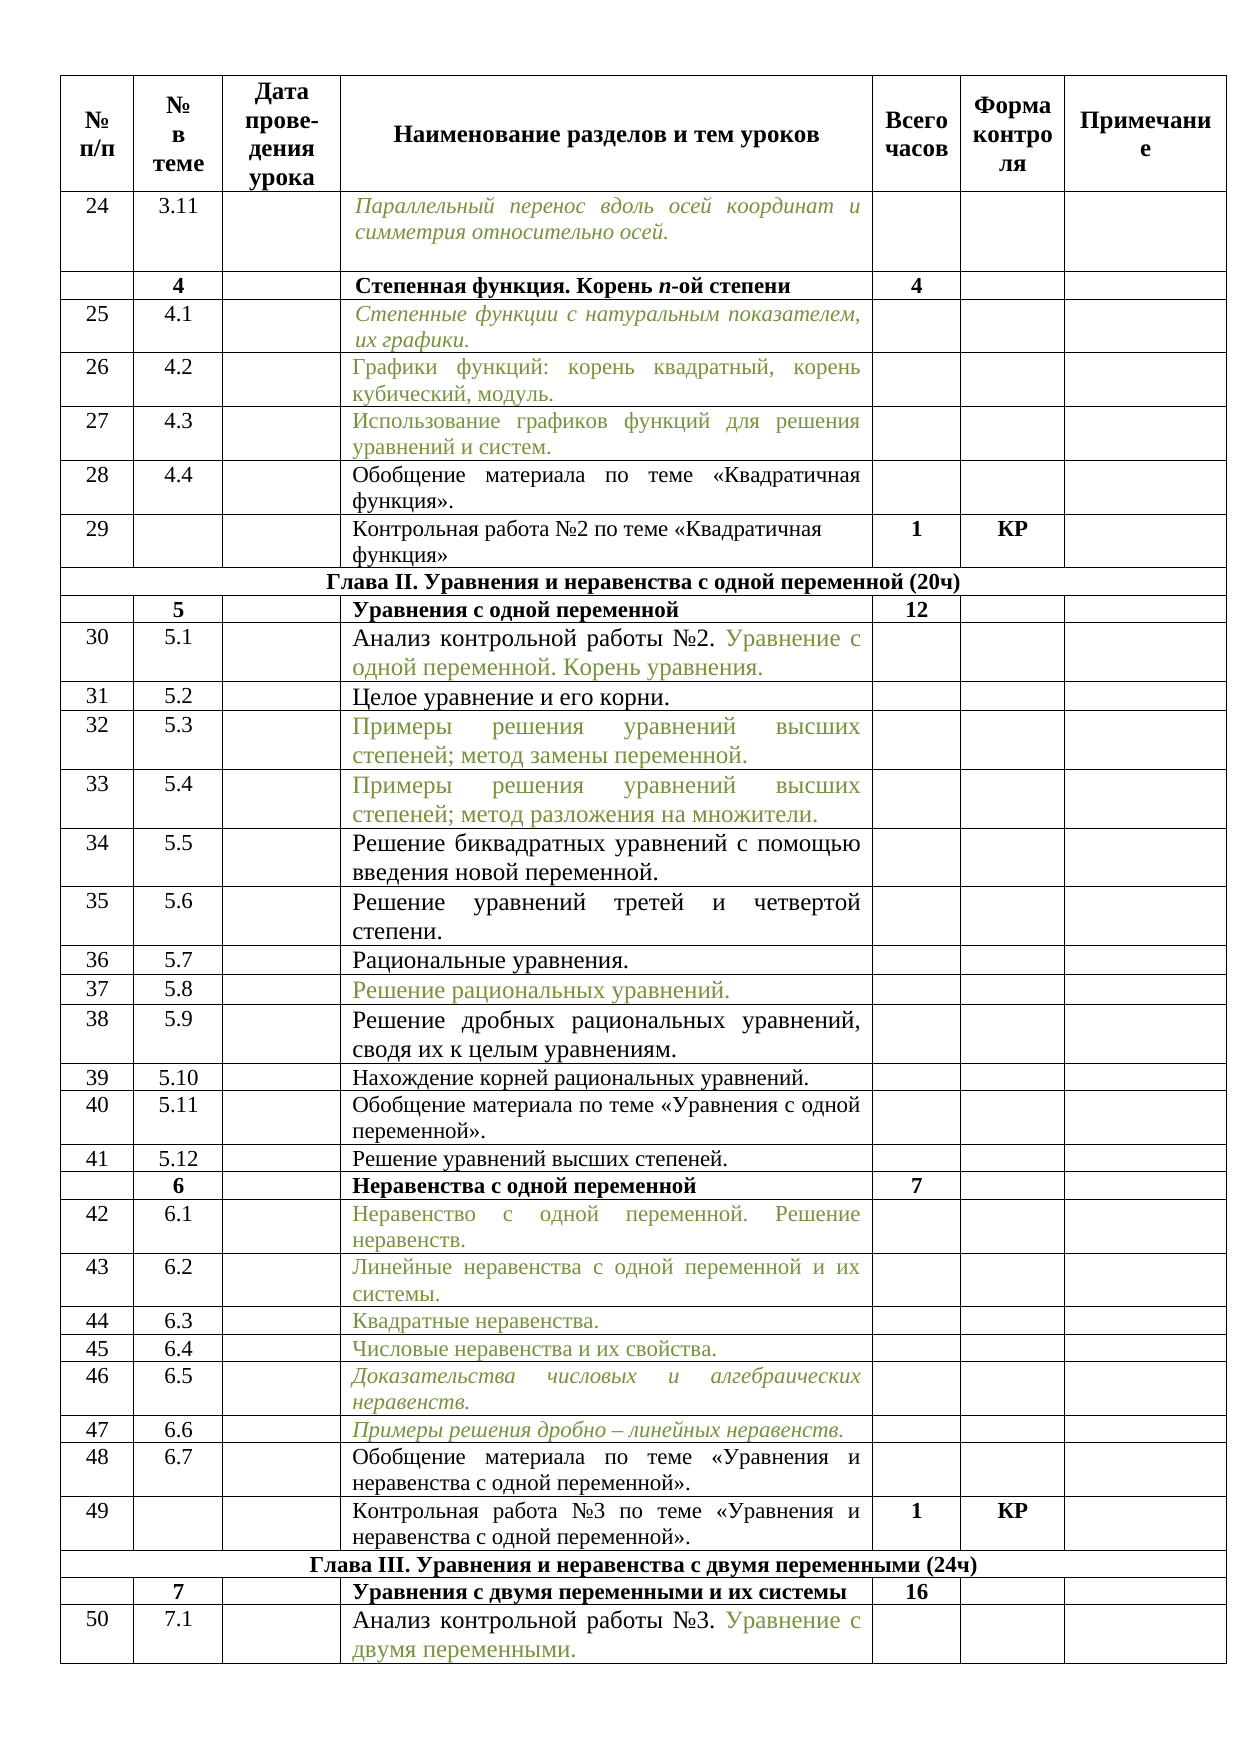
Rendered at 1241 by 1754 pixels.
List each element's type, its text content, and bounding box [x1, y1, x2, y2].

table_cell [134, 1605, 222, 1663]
table_cell [1065, 353, 1226, 406]
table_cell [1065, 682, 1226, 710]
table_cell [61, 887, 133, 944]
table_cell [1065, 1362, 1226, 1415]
table_cell Степенная функция. Корень n-ой степени [341, 272, 872, 298]
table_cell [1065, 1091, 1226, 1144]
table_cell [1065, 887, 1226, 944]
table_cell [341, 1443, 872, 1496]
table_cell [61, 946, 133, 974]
table_cell [961, 192, 1064, 271]
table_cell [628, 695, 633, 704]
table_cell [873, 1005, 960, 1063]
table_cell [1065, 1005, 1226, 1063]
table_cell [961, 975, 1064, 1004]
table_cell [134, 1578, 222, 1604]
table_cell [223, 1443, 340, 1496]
table_header Всего часов [873, 76, 960, 191]
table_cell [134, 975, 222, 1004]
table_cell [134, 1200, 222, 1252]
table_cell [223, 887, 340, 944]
table_cell [223, 192, 340, 271]
table_cell 4.4 [134, 461, 222, 513]
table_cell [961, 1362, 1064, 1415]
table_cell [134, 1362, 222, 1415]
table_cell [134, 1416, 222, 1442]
table_cell [223, 272, 340, 298]
table_cell [1065, 192, 1226, 271]
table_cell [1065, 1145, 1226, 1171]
table_cell 28 [61, 461, 133, 513]
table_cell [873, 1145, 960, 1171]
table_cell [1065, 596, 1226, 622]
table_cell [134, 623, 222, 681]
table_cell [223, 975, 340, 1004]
table_cell 4.1 [134, 300, 222, 352]
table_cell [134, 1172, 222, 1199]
table_cell [873, 461, 960, 513]
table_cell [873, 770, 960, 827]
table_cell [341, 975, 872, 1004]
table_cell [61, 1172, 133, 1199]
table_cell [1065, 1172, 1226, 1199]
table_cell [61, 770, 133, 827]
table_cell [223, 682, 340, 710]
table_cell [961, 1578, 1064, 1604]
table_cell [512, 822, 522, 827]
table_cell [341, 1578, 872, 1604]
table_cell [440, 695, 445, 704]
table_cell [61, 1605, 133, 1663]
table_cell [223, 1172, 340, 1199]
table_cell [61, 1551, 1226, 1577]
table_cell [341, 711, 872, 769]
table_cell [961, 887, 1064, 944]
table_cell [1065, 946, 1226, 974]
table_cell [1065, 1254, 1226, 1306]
table_cell [873, 300, 960, 352]
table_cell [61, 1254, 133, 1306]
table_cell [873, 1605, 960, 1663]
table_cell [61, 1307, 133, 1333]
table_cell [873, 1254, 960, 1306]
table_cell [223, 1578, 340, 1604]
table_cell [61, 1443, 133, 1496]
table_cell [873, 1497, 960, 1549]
table_cell 4.3 [134, 407, 222, 460]
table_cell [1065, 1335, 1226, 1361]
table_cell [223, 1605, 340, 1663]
table_cell [61, 272, 133, 298]
table_cell [961, 300, 1064, 352]
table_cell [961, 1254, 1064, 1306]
table_cell [873, 192, 960, 271]
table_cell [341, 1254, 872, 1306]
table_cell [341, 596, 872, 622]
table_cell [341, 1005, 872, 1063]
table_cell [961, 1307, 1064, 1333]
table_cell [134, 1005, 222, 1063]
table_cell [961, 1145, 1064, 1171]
table_header Дата прове-дения урока [223, 76, 340, 191]
table_cell Параллельный перенос вдоль осей координат и симметрия относительно осей. [341, 192, 872, 271]
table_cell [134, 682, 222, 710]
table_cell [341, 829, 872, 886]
table_cell [223, 300, 340, 352]
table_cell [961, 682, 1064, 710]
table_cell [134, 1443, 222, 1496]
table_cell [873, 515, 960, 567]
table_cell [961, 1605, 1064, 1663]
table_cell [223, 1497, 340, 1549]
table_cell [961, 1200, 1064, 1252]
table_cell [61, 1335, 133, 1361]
table_cell [961, 407, 1064, 460]
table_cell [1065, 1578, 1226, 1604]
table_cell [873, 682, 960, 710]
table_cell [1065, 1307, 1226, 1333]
table_cell [961, 353, 1064, 406]
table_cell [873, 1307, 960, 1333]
table_cell Использование графиков функций для решения уравнений и систем. [341, 407, 872, 460]
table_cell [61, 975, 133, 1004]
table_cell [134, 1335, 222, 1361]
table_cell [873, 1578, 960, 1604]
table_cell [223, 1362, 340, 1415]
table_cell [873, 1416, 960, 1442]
table_cell [223, 407, 340, 460]
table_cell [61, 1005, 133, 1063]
table_cell 25 [61, 300, 133, 352]
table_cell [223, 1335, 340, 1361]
table_cell [1065, 300, 1226, 352]
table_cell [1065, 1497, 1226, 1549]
table_cell 26 [61, 353, 133, 406]
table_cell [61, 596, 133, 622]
table_cell 3.11 [134, 192, 222, 271]
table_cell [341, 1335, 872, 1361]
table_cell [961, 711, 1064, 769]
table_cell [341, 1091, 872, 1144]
table_cell [873, 407, 960, 460]
table_cell 4 [134, 272, 222, 298]
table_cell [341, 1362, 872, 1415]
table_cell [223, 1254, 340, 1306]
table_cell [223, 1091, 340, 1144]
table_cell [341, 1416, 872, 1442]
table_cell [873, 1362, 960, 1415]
table_cell [1065, 272, 1226, 298]
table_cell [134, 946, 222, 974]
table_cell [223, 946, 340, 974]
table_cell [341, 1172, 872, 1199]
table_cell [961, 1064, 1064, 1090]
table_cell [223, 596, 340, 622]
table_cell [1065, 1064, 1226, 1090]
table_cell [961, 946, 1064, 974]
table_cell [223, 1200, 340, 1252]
table_cell 24 [61, 192, 133, 271]
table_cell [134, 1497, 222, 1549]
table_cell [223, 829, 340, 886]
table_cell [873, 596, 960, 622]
table_header № в теме [134, 76, 222, 191]
table_cell [1065, 407, 1226, 460]
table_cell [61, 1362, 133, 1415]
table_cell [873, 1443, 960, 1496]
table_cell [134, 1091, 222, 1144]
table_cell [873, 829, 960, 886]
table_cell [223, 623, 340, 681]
table_header № п/п [61, 76, 133, 191]
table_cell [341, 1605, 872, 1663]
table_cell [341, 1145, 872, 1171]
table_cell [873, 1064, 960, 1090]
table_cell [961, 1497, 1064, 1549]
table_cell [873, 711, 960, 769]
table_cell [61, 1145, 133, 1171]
table_header Примечание [1065, 76, 1226, 191]
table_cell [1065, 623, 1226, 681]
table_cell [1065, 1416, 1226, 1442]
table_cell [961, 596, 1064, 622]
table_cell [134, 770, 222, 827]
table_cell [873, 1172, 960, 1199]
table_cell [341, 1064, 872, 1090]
table_cell Обобщение материала по теме «Квадратичная функция». [341, 461, 872, 513]
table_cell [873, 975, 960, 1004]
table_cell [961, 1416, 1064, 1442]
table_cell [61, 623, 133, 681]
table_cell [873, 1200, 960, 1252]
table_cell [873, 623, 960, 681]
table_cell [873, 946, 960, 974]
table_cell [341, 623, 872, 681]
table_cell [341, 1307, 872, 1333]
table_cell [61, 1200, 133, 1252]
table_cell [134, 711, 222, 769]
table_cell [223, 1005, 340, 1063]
table_cell [961, 272, 1064, 298]
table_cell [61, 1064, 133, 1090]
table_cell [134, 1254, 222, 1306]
table_cell 4.2 [134, 353, 222, 406]
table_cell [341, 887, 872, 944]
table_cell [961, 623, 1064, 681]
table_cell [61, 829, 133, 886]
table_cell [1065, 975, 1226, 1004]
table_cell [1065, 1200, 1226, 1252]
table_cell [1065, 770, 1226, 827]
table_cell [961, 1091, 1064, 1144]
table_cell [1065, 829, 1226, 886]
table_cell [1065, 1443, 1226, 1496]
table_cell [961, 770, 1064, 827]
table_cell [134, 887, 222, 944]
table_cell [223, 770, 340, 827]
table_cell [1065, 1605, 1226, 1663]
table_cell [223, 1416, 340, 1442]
table_cell [961, 461, 1064, 513]
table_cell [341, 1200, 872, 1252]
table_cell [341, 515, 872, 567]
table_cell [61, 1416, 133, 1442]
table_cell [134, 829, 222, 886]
table_cell Степенные функции с натуральным показателем, их графики. [341, 300, 872, 352]
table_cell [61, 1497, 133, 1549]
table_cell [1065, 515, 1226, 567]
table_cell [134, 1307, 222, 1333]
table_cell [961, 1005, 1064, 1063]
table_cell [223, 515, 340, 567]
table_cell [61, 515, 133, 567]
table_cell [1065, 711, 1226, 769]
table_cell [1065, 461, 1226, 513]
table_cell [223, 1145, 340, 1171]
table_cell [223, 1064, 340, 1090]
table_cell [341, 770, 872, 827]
table_header Форма контроля [961, 76, 1064, 191]
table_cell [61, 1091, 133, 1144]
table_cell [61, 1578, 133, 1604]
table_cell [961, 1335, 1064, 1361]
table_cell 4 [873, 272, 960, 298]
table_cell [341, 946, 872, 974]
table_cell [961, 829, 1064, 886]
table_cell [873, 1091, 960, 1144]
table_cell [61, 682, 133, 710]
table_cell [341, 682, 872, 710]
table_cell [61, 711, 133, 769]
table_cell 27 [61, 407, 133, 460]
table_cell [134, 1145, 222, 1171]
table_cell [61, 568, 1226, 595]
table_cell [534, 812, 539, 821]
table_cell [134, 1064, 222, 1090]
table_cell [223, 461, 340, 513]
table_header Наименование разделов и тем уроков [341, 76, 872, 191]
table_cell [873, 353, 960, 406]
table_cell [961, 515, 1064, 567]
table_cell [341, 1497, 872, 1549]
table_cell Графики функций: корень квадратный, корень кубический, модуль. [341, 353, 872, 406]
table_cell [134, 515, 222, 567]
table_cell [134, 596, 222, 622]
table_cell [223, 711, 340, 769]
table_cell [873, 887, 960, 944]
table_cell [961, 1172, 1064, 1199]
table_cell [223, 353, 340, 406]
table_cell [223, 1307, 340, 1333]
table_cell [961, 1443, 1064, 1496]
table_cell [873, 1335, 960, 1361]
